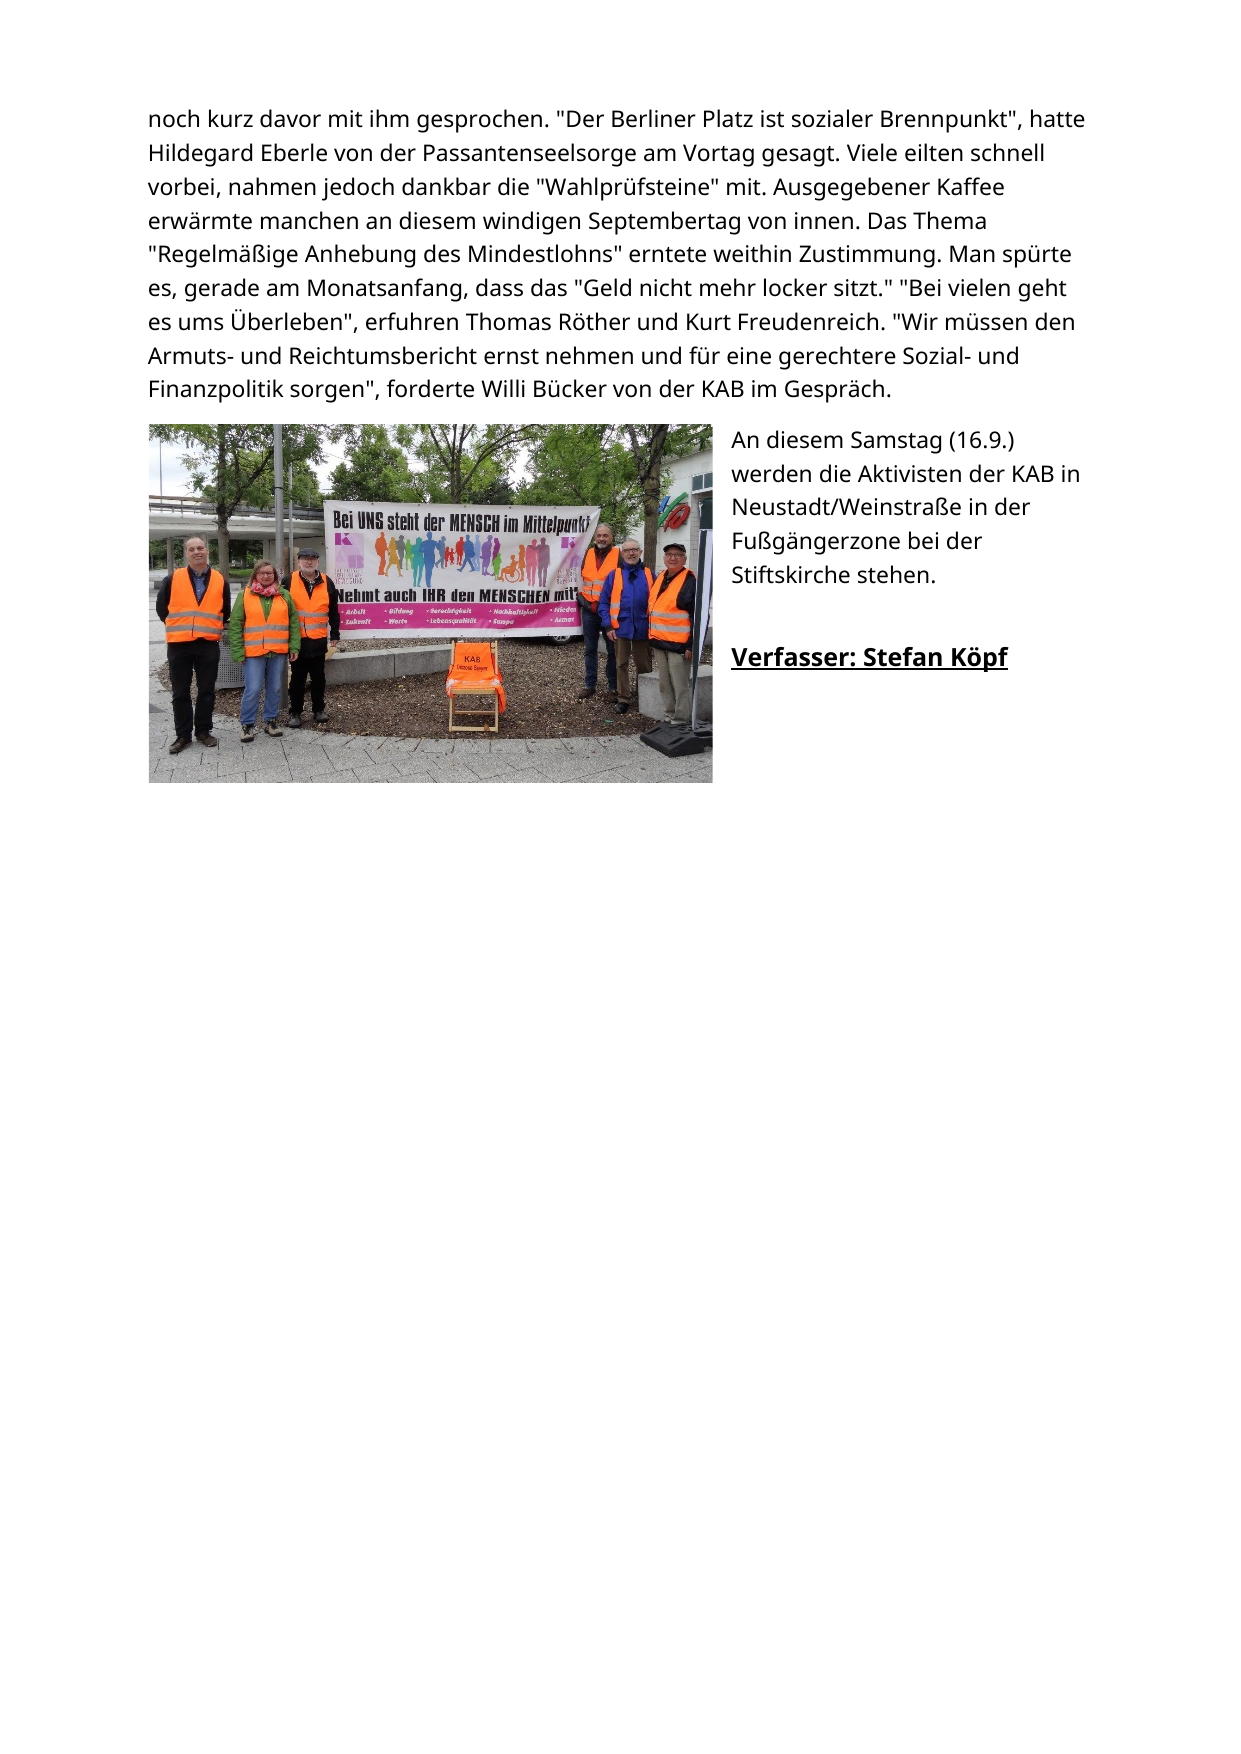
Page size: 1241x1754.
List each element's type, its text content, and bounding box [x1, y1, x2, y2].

text An diesem Samstag (16.9.) werden die Aktivisten der KAB in Neustadt/Weinstraße in der Fußgängerzone bei der Stiftskirche stehen. [713, 424, 1093, 620]
picture [146, 424, 713, 781]
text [148, 103, 1093, 405]
text Verfasser: Stefan Köpf [713, 639, 1093, 673]
